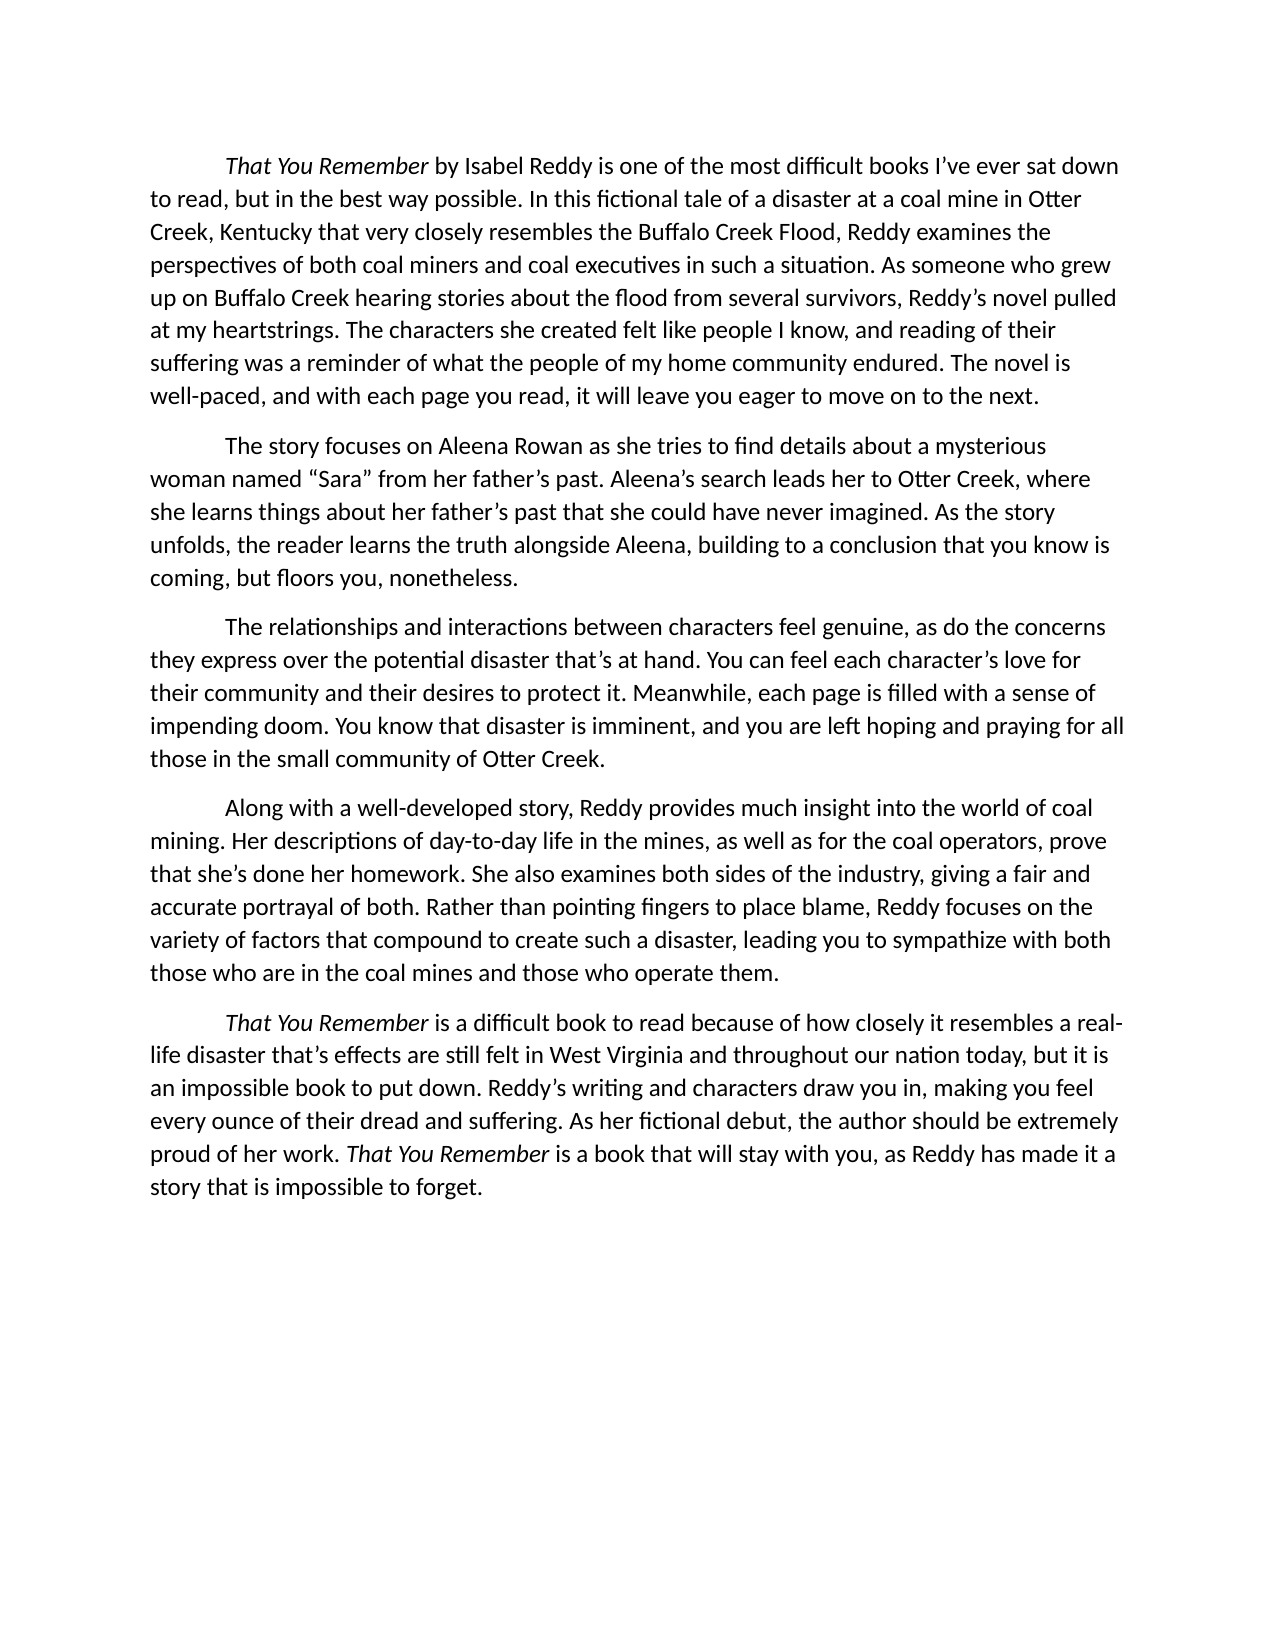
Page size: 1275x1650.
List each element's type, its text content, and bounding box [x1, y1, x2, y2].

text That You Remember by Isabel Reddy is one of the most difficult books I’ve ever sat down to read, but in the best way possible. In this fictional tale of a disaster at a coal mine in Otter Creek, Kentucky that very closely resembles the Buffalo Creek Flood, Reddy examines the perspectives of both coal miners and coal executives in such a situation. As someone who grew up on Buffalo Creek hearing stories about the flood from several survivors, Reddy’s novel pulled at my heartstrings. The characters she created felt like people I know, and reading of their suffering was a reminder of what the people of my home community endured. The novel is well-paced, and with each page you read, it will leave you eager to move on to the next. [150, 150, 1125, 411]
text The story focuses on Aleena Rowan as she tries to find details about a mysterious woman named “Sara” from her father’s past. Aleena’s search leads her to Otter Creek, where she learns things about her father’s past that she could have never imagined. As the story unfolds, the reader learns the truth alongside Aleena, building to a conclusion that you know is coming, but floors you, nonetheless. [150, 430, 1125, 592]
text Along with a well-developed story, Reddy provides much insight into the world of coal mining. Her descriptions of day-to-day life in the mines, as well as for the coal operators, prove that she’s done her homework. She also examines both sides of the industry, giving a fair and accurate portrayal of both. Rather than pointing fingers to place blame, Reddy focuses on the variety of factors that compound to create such a disaster, leading you to sympathize with both those who are in the coal mines and those who operate them. [150, 792, 1125, 988]
text That You Remember is a difficult book to read because of how closely it resembles a real-life disaster that’s effects are still felt in West Virginia and throughout our nation today, but it is an impossible book to put down. Reddy’s writing and characters draw you in, making you feel every ounce of their dread and suffering. As her fictional debut, the author should be extremely proud of her work. That You Remember is a book that will stay with you, as Reddy has made it a story that is impossible to forget. [150, 1007, 1125, 1202]
text The relationships and interactions between characters feel genuine, as do the concerns they express over the potential disaster that’s at hand. You can feel each character’s love for their community and their desires to protect it. Meanwhile, each page is filled with a sense of impending doom. You know that disaster is imminent, and you are left hoping and praying for all those in the small community of Otter Creek. [150, 611, 1125, 773]
